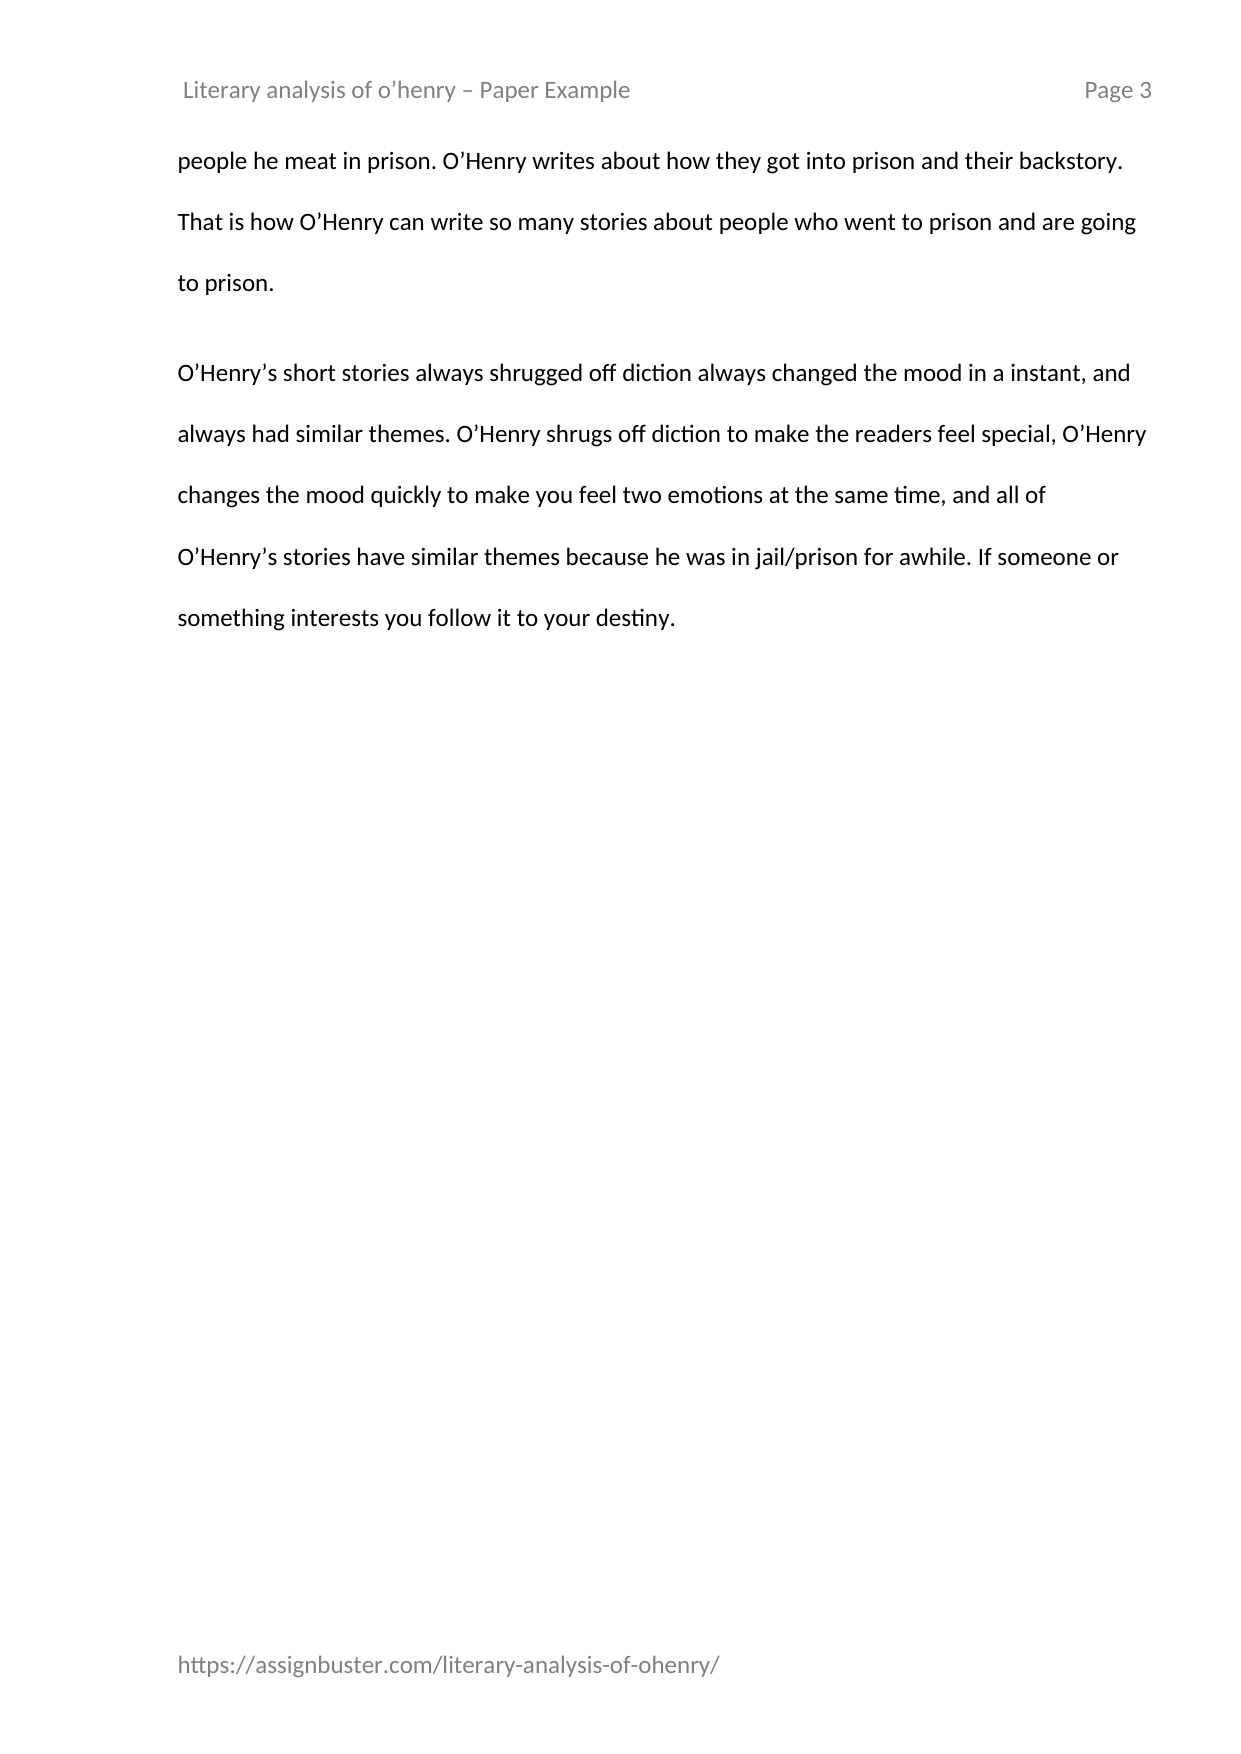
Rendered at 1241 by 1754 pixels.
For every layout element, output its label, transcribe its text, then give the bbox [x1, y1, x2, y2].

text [177, 145, 1152, 298]
text O’Henry’s short stories always shrugged off diction always changed the mood in a instant, and always had similar themes. O’Henry shrugs off diction to make the readers feel special, O’Henry changes the mood quickly to make you feel two emotions at the same time, and all of O’Henry’s stories have similar themes because he was in jail/prison for awhile. If someone or something interests you follow it to your destiny. [177, 358, 1152, 632]
